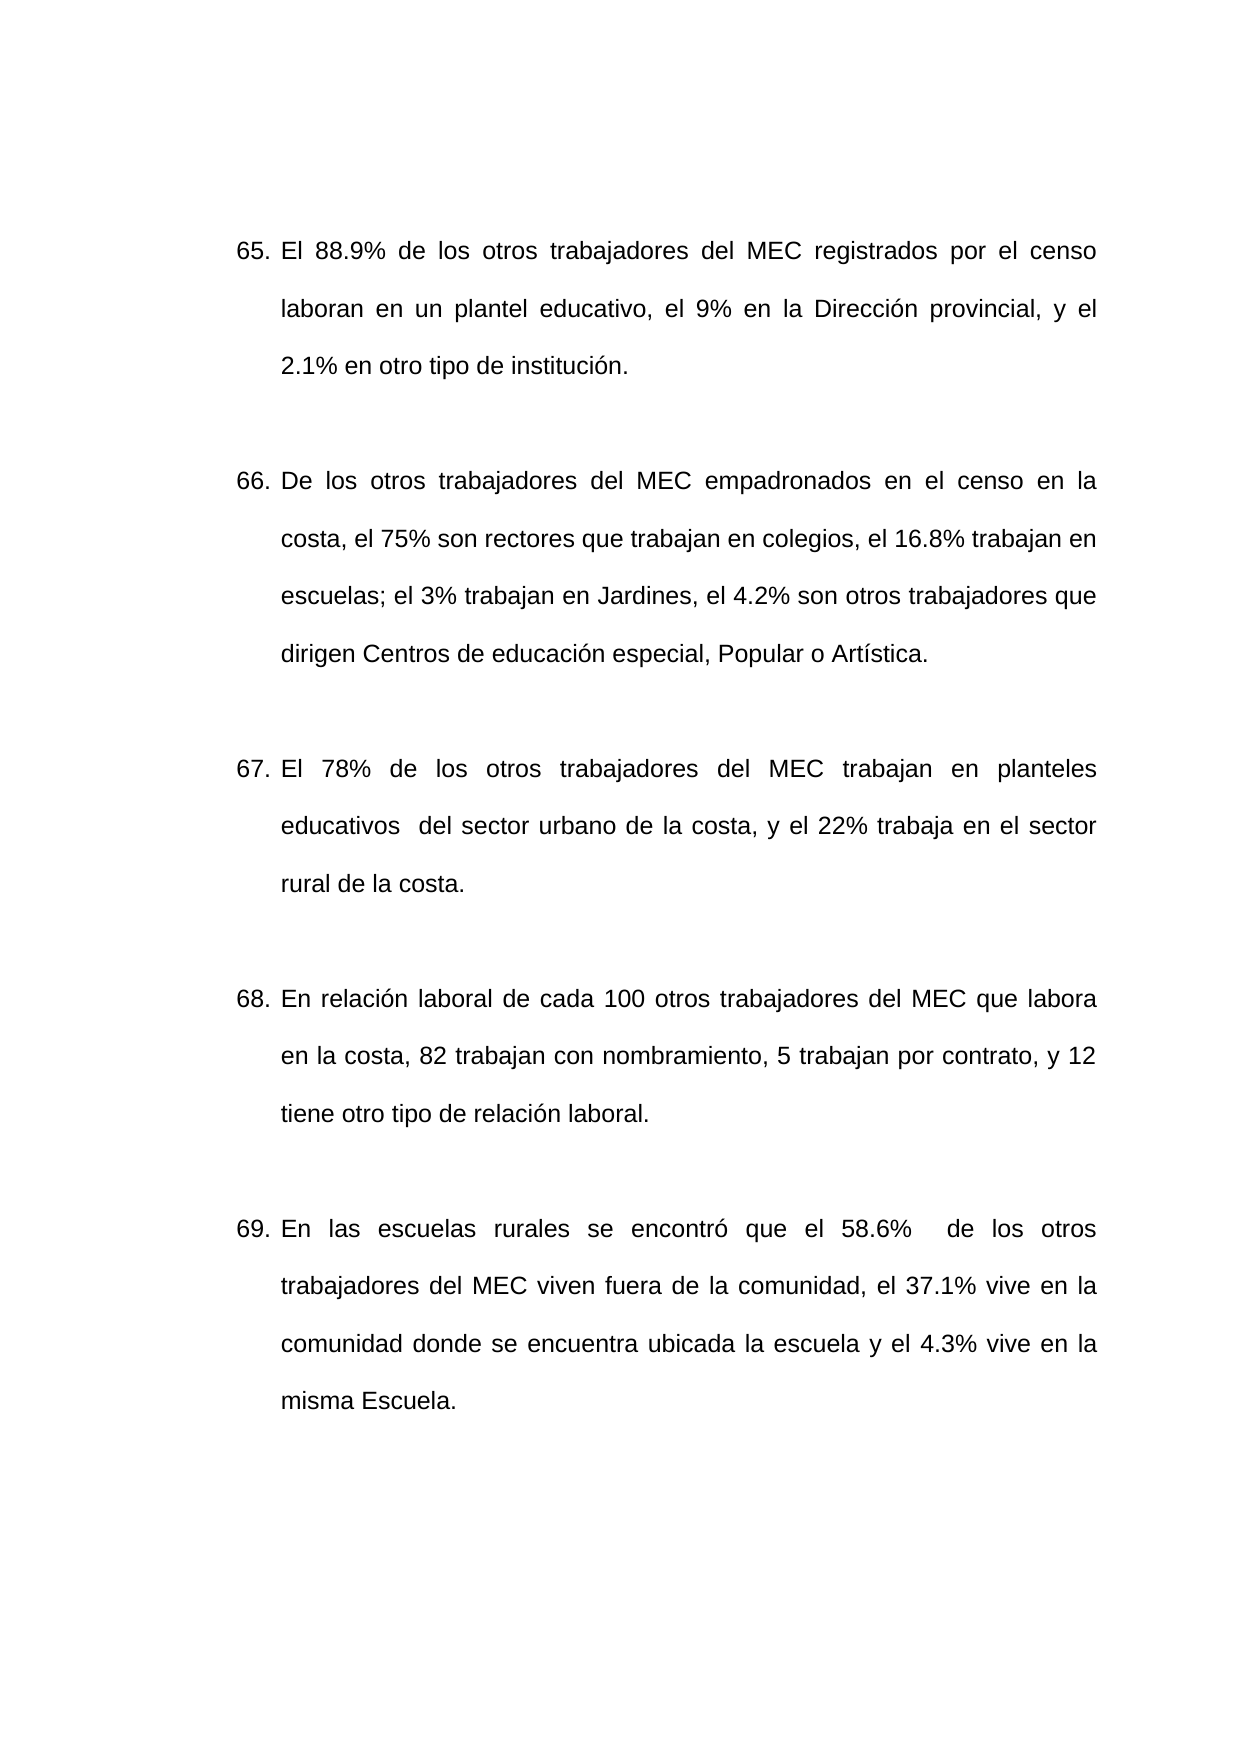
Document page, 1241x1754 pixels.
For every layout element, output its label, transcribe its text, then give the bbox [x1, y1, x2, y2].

list El 78% de los otros trabajadores del MEC trabajan en planteles educativos del sector urbano de la costa, y el 22% trabaja en el sector rural de la costa. [236, 754, 1098, 897]
list De los otros trabajadores del MEC empadronados en el censo en la costa, el 75% son rectores que trabajan en colegios, el 16.8% trabajan en escuelas; el 3% trabajan en Jardines, el 4.2% son otros trabajadores que dirigen Centros de educación especial, Popular o Artística. [236, 466, 1098, 667]
list En relación laboral de cada 100 otros trabajadores del MEC que labora en la costa, 82 trabajan con nombramiento, 5 trabajan por contrato, y 12 tiene otro tipo de relación laboral. [236, 984, 1098, 1127]
list El 88.9% de los otros trabajadores del MEC registrados por el censo laboran en un plantel educativo, el 9% en la Dirección provincial, y el 2.1% en otro tipo de institución. [236, 236, 1098, 380]
list En las escuelas rurales se encontró que el 58.6% de los otros trabajadores del MEC viven fuera de la comunidad, el 37.1% vive en la comunidad donde se encuentra ubicada la escuela y el 4.3% vive en la misma Escuela. [236, 1214, 1098, 1415]
